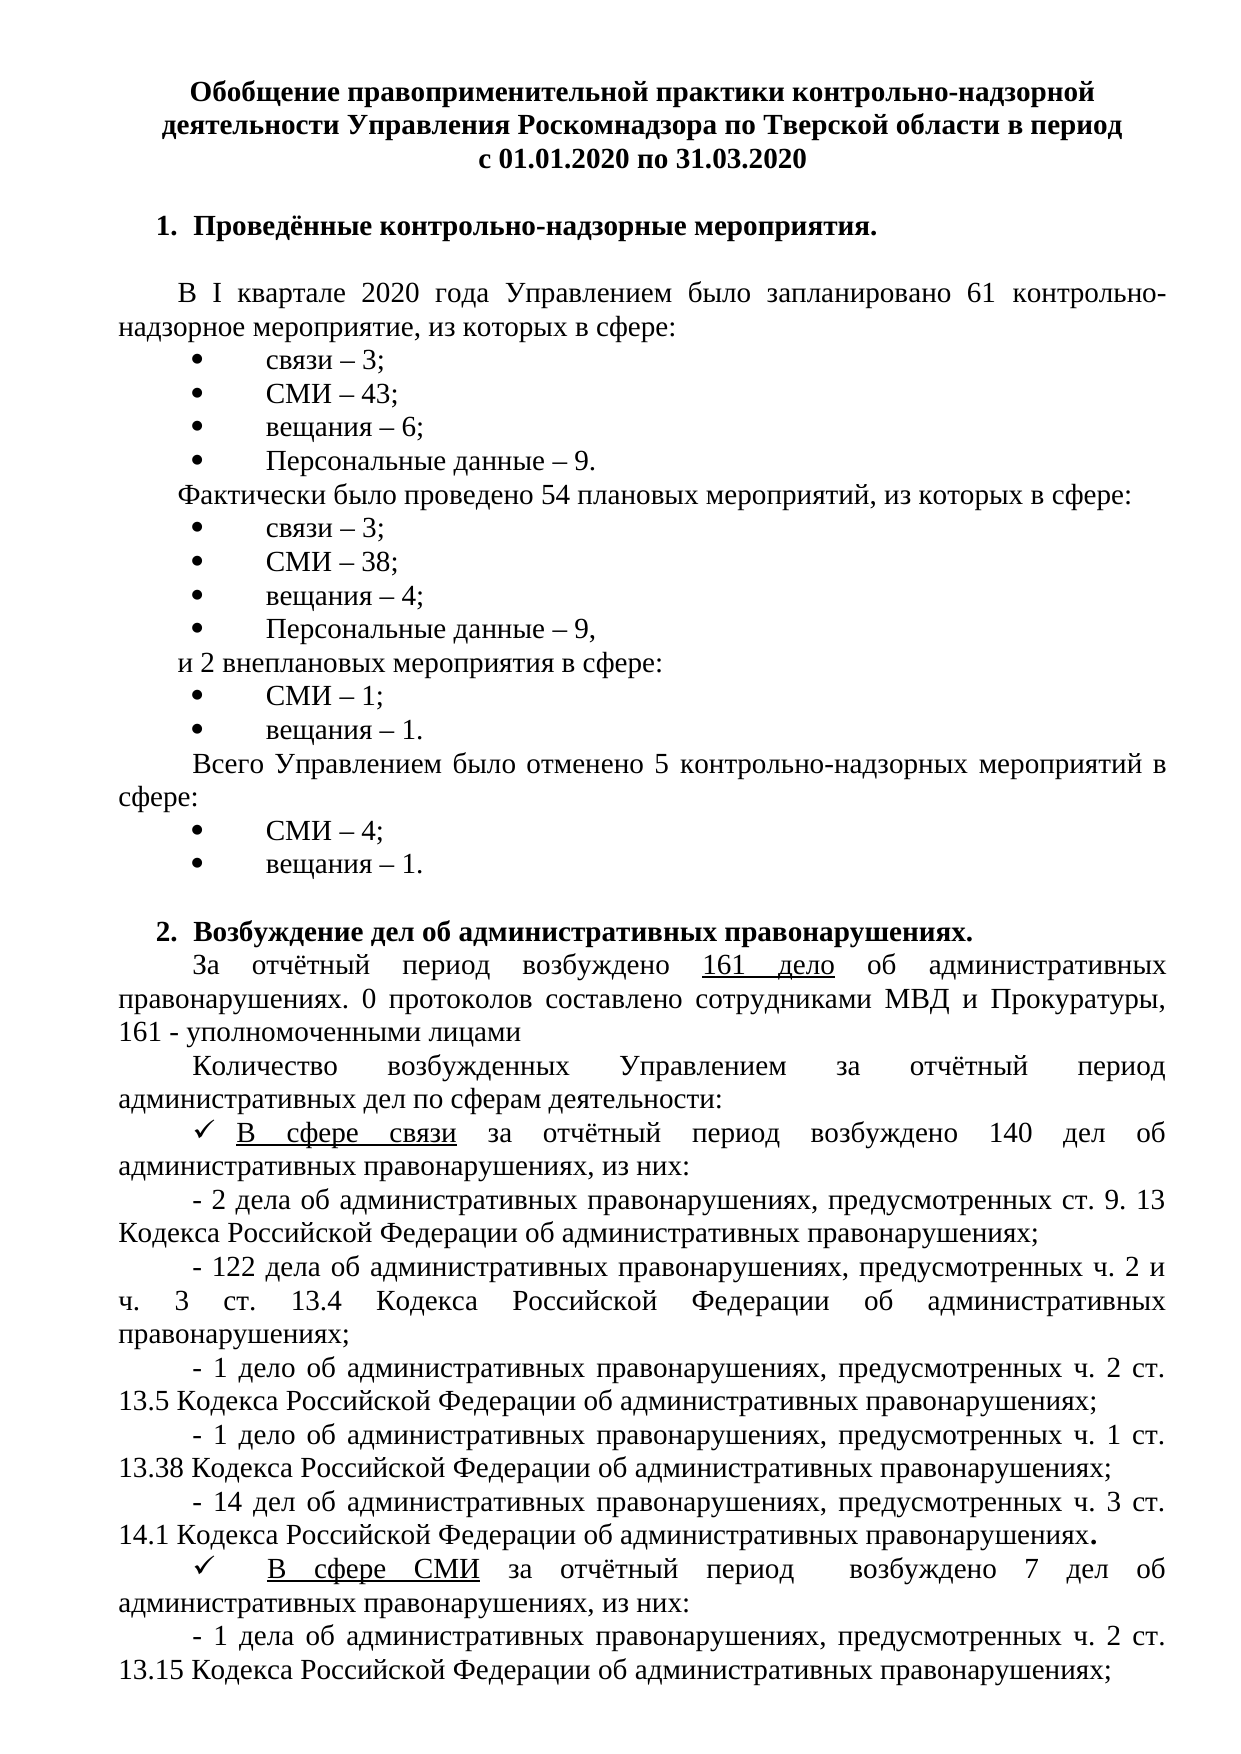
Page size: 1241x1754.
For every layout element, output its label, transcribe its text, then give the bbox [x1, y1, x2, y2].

list вещания – 1. [118, 712, 1167, 746]
text - 2 дела об административных правонарушениях, предусмотренных ст. 9. 13 Кодекса Российской Федерации об административных правонарушениях; [118, 1182, 1167, 1249]
text с 01.01.2020 по 31.03.2020 [118, 141, 1167, 174]
text Всего Управлением было отменено 5 контрольно-надзорных мероприятий в сфере: [118, 746, 1167, 813]
text В I квартале 2020 года Управлением было запланировано 61 контрольно-надзорное мероприятие, из которых в сфере: [118, 275, 1167, 342]
text - 1 дело об административных правонарушениях, предусмотренных ч. 1 ст. 13.38 Кодекса Российской Федерации об административных правонарушениях; [118, 1417, 1167, 1484]
list СМИ – 1; [118, 678, 1167, 712]
text - 1 дело об административных правонарушениях, предусмотренных ч. 2 ст. 13.5 Кодекса Российской Федерации об административных правонарушениях; [118, 1350, 1167, 1417]
list В сфере связи за отчётный период возбуждено 140 дел об административных правонарушениях, из них: [118, 1115, 1167, 1182]
list связи – 3; [118, 510, 1167, 544]
list вещания – 4; [118, 578, 1167, 611]
list Персональные данные – 9, [118, 611, 1167, 645]
list СМИ – 43; [118, 376, 1167, 409]
text - 122 дела об административных правонарушениях, предусмотренных ч. 2 и ч. 3 ст. 13.4 Кодекса Российской Федерации об административных правонарушениях; [118, 1249, 1167, 1350]
list вещания – 6; [118, 409, 1167, 443]
text и 2 внеплановых мероприятия в сфере: [118, 645, 1167, 678]
list СМИ – 38; [118, 544, 1167, 578]
list Проведённые контрольно-надзорные мероприятия. [156, 208, 1167, 242]
list СМИ – 4; [118, 813, 1167, 846]
text - 14 дел об административных правонарушениях, предусмотренных ч. 3 ст. 14.1 Кодекса Российской Федерации об административных правонарушениях. [118, 1484, 1167, 1551]
text Обобщение правоприменительной практики контрольно-надзорной деятельности Управления Роскомнадзора по Тверской области в период [118, 74, 1167, 141]
list Персональные данные – 9. [118, 443, 1167, 477]
list В сфере СМИ за отчётный период возбуждено 7 дел об административных правонарушениях, из них: [118, 1551, 1167, 1618]
list вещания – 1. [118, 846, 1167, 880]
text Фактически было проведено 54 плановых мероприятий, из которых в сфере: [118, 477, 1167, 510]
list Возбуждение дел об административных правонарушениях. [156, 914, 1167, 947]
text За отчётный период возбуждено 161 дело об административных правонарушениях. 0 протоколов составлено сотрудниками МВД и Прокуратуры, 161 - уполномоченными лицами [118, 947, 1167, 1048]
text - 1 дела об административных правонарушениях, предусмотренных ч. 2 ст. 13.15 Кодекса Российской Федерации об административных правонарушениях; [118, 1618, 1167, 1685]
text Количество возбужденных Управлением за отчётный период административных дел по сферам деятельности: [118, 1048, 1167, 1115]
list связи – 3; [118, 342, 1167, 376]
